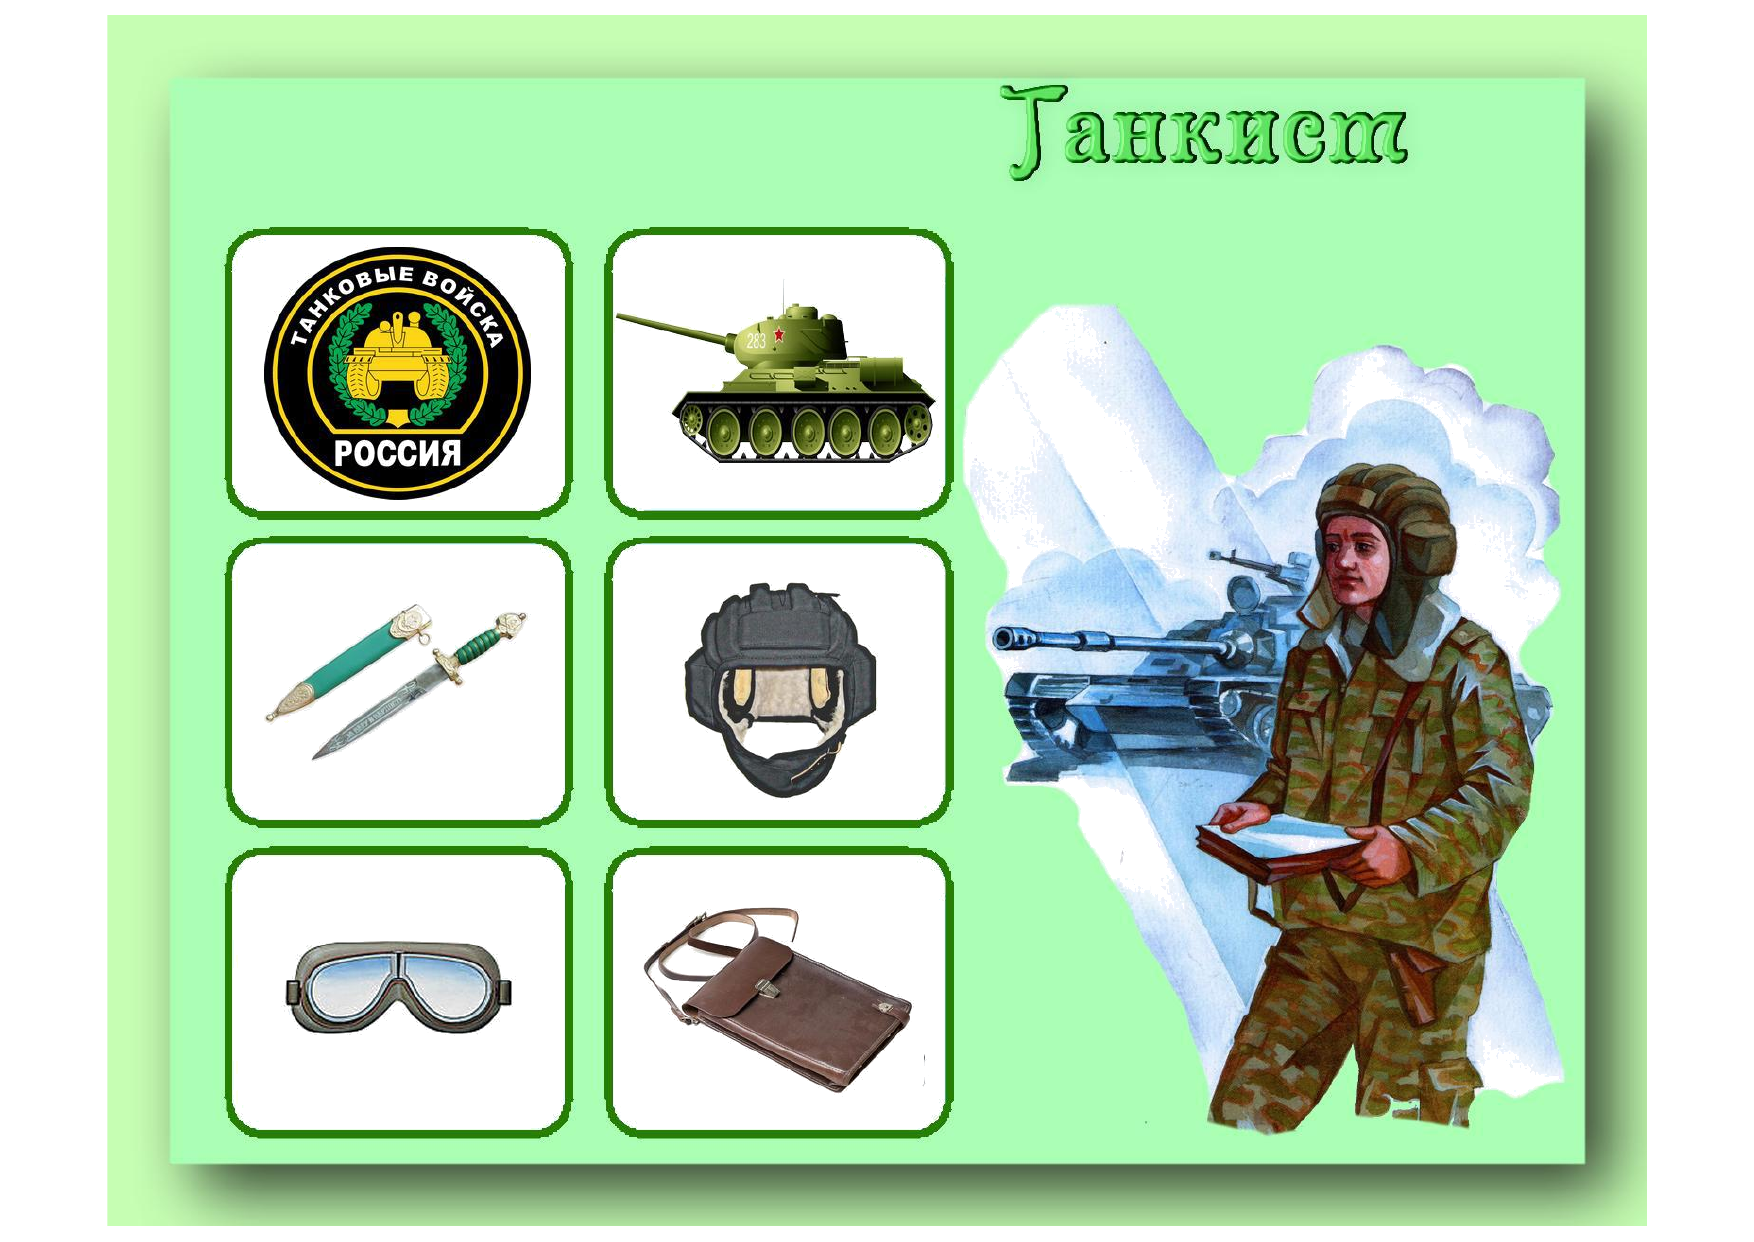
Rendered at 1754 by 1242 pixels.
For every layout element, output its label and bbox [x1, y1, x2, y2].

picture [107, 15, 1647, 1226]
